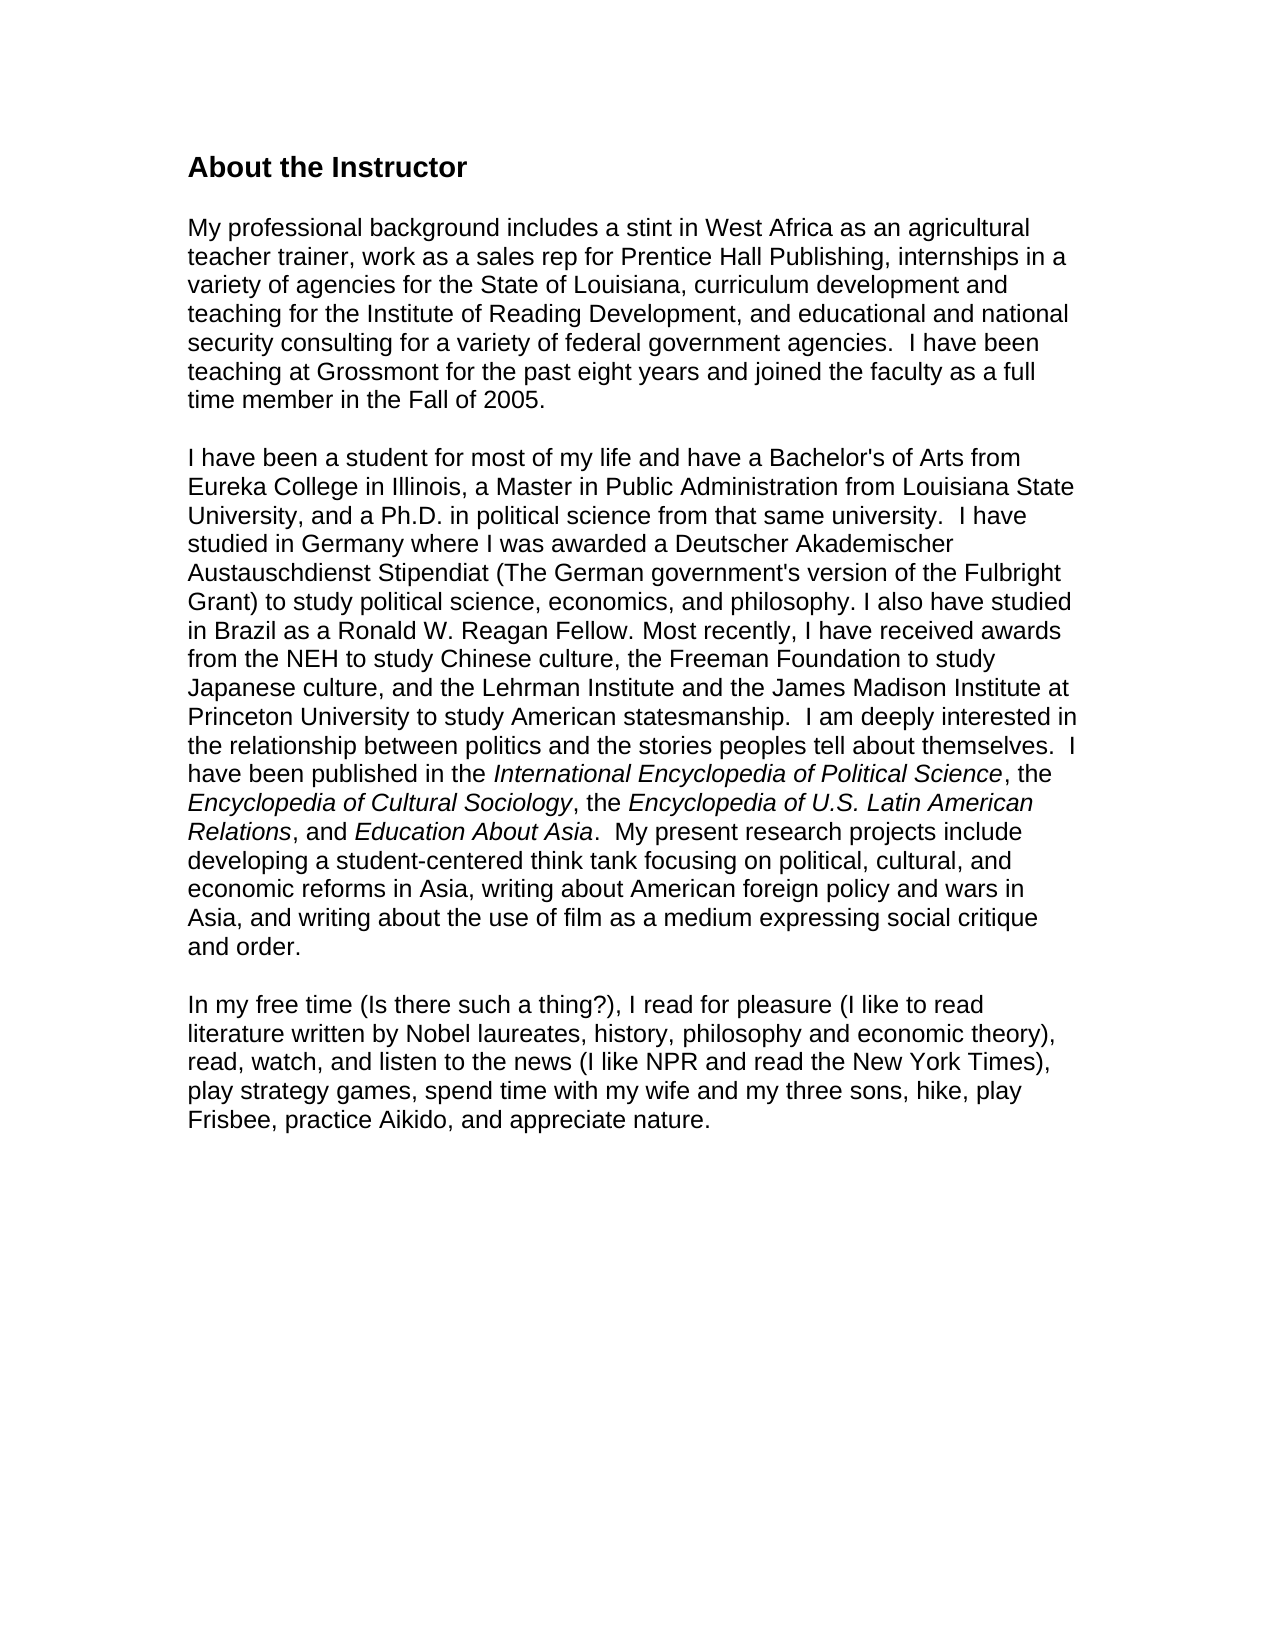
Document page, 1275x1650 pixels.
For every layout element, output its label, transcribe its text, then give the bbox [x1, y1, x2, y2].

text My professional background includes a stint in West Africa as an agricultural teacher trainer, work as a sales rep for Prentice Hall Publishing, internships in a variety of agencies for the State of Louisiana, curriculum development and teaching for the Institute of Reading Development, and educational and national security consulting for a variety of federal government agencies. I have been teaching at Grossmont for the past eight years and joined the faculty as a full time member in the Fall of 2005. [187, 213, 1087, 414]
text I have been a student for most of my life and have a Bachelor's of Arts from Eureka College in Illinois, a Master in Public Administration from Louisiana State University, and a Ph.D. in political science from that same university. I have studied in Germany where I was awarded a Deutscher Akademischer Austauschdienst Stipendiat (The German government's version of the Fulbright Grant) to study political science, economics, and philosophy. I also have studied in Brazil as a Ronald W. Reagan Fellow. Most recently, I have received awards from the NEH to study Chinese culture, the Freeman Foundation to study Japanese culture, and the Lehrman Institute and the James Madison Institute at Princeton University to study American statesmanship. I am deeply interested in the relationship between politics and the stories peoples tell about themselves. I have been published in the International Encyclopedia of Political Science, the Encyclopedia of Cultural Sociology, the Encyclopedia of U.S. Latin American Relations, and Education About Asia. My present research projects include developing a student-centered think tank focusing on political, cultural, and economic reforms in Asia, writing about American foreign policy and wars in Asia, and writing about the use of film as a medium expressing social critique and order. [187, 443, 1087, 961]
text About the Instructor [187, 150, 1087, 183]
text In my free time (Is there such a thing?), I read for pleasure (I like to read literature written by Nobel laureates, history, philosophy and economic theory), read, watch, and listen to the news (I like NPR and read the New York Times), play strategy games, spend time with my wife and my three sons, hike, play Frisbee, practice Aikido, and appreciate nature. [187, 990, 1087, 1133]
